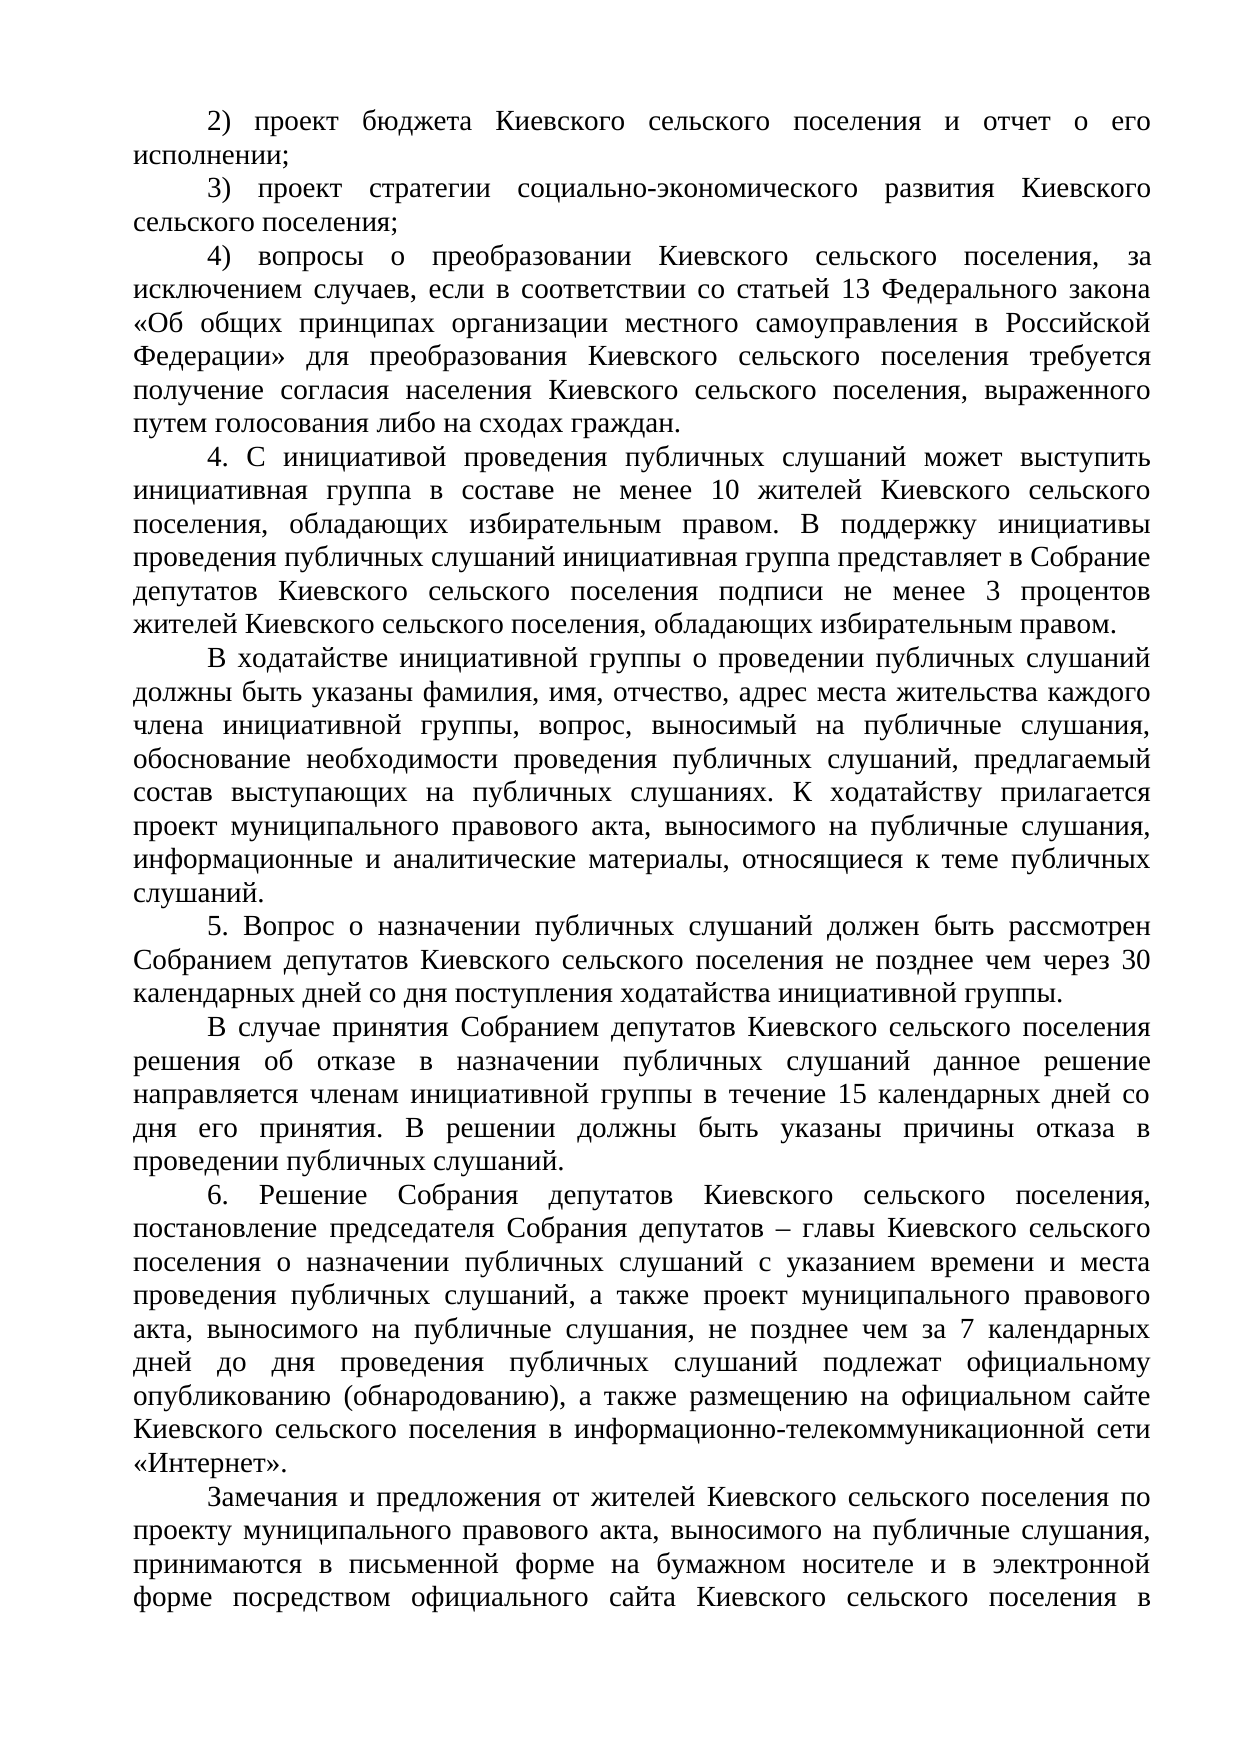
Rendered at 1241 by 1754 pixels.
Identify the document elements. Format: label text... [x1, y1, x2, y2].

text 6. Решение Собрания депутатов Киевского сельского поселения, постановление председателя Собрания депутатов – главы Киевского сельского поселения о назначении публичных слушаний с указанием времени и места проведения публичных слушаний, а также проект муниципального правового акта, выносимого на публичные слушания, не позднее чем за 7 календарных дней до дня проведения публичных слушаний подлежат официальному опубликованию (обнародованию), а также размещению на официальном сайте Киевского сельского поселения в информационно-телекоммуникационной сети «Интернет». [133, 1177, 1152, 1479]
text В случае принятия Собранием депутатов Киевского сельского поселения решения об отказе в назначении публичных слушаний данное решение направляется членам инициативной группы в течение 15 календарных дней со дня его принятия. В решении должны быть указаны причины отказа в проведении публичных слушаний. [133, 1009, 1152, 1177]
text 2) проект бюджета Киевского сельского поселения и отчет о его исполнении; [133, 103, 1152, 171]
text 4) вопросы о преобразовании Киевского сельского поселения, за исключением случаев, если в соответствии со статьей 13 Федерального закона «Об общих принципах организации местного самоуправления в Российской Федерации» для преобразования Киевского сельского поселения требуется получение согласия населения Киевского сельского поселения, выраженного путем голосования либо на сходах граждан. [133, 238, 1152, 439]
text В ходатайстве инициативной группы о проведении публичных слушаний должны быть указаны фамилия, имя, отчество, адрес места жительства каждого члена инициативной группы, вопрос, выносимый на публичные слушания, обоснование необходимости проведения публичных слушаний, предлагаемый состав выступающих на публичных слушаниях. К ходатайству прилагается проект муниципального правового акта, выносимого на публичные слушания, информационные и аналитические материалы, относящиеся к теме публичных слушаний. [133, 640, 1152, 908]
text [133, 1479, 1152, 1613]
text 4. С инициативой проведения публичных слушаний может выступить инициативная группа в составе не менее 10 жителей Киевского сельского поселения, обладающих избирательным правом. В поддержку инициативы проведения публичных слушаний инициативная группа представляет в Собрание депутатов Киевского сельского поселения подписи не менее 3 процентов жителей Киевского сельского поселения, обладающих избирательным правом. [133, 439, 1152, 640]
text 3) проект стратегии социально-экономического развития Киевского сельского поселения; [133, 171, 1152, 238]
text 5. Вопрос о назначении публичных слушаний должен быть рассмотрен Собранием депутатов Киевского сельского поселения не позднее чем через 30 календарных дней со дня поступления ходатайства инициативной группы. [133, 908, 1152, 1009]
